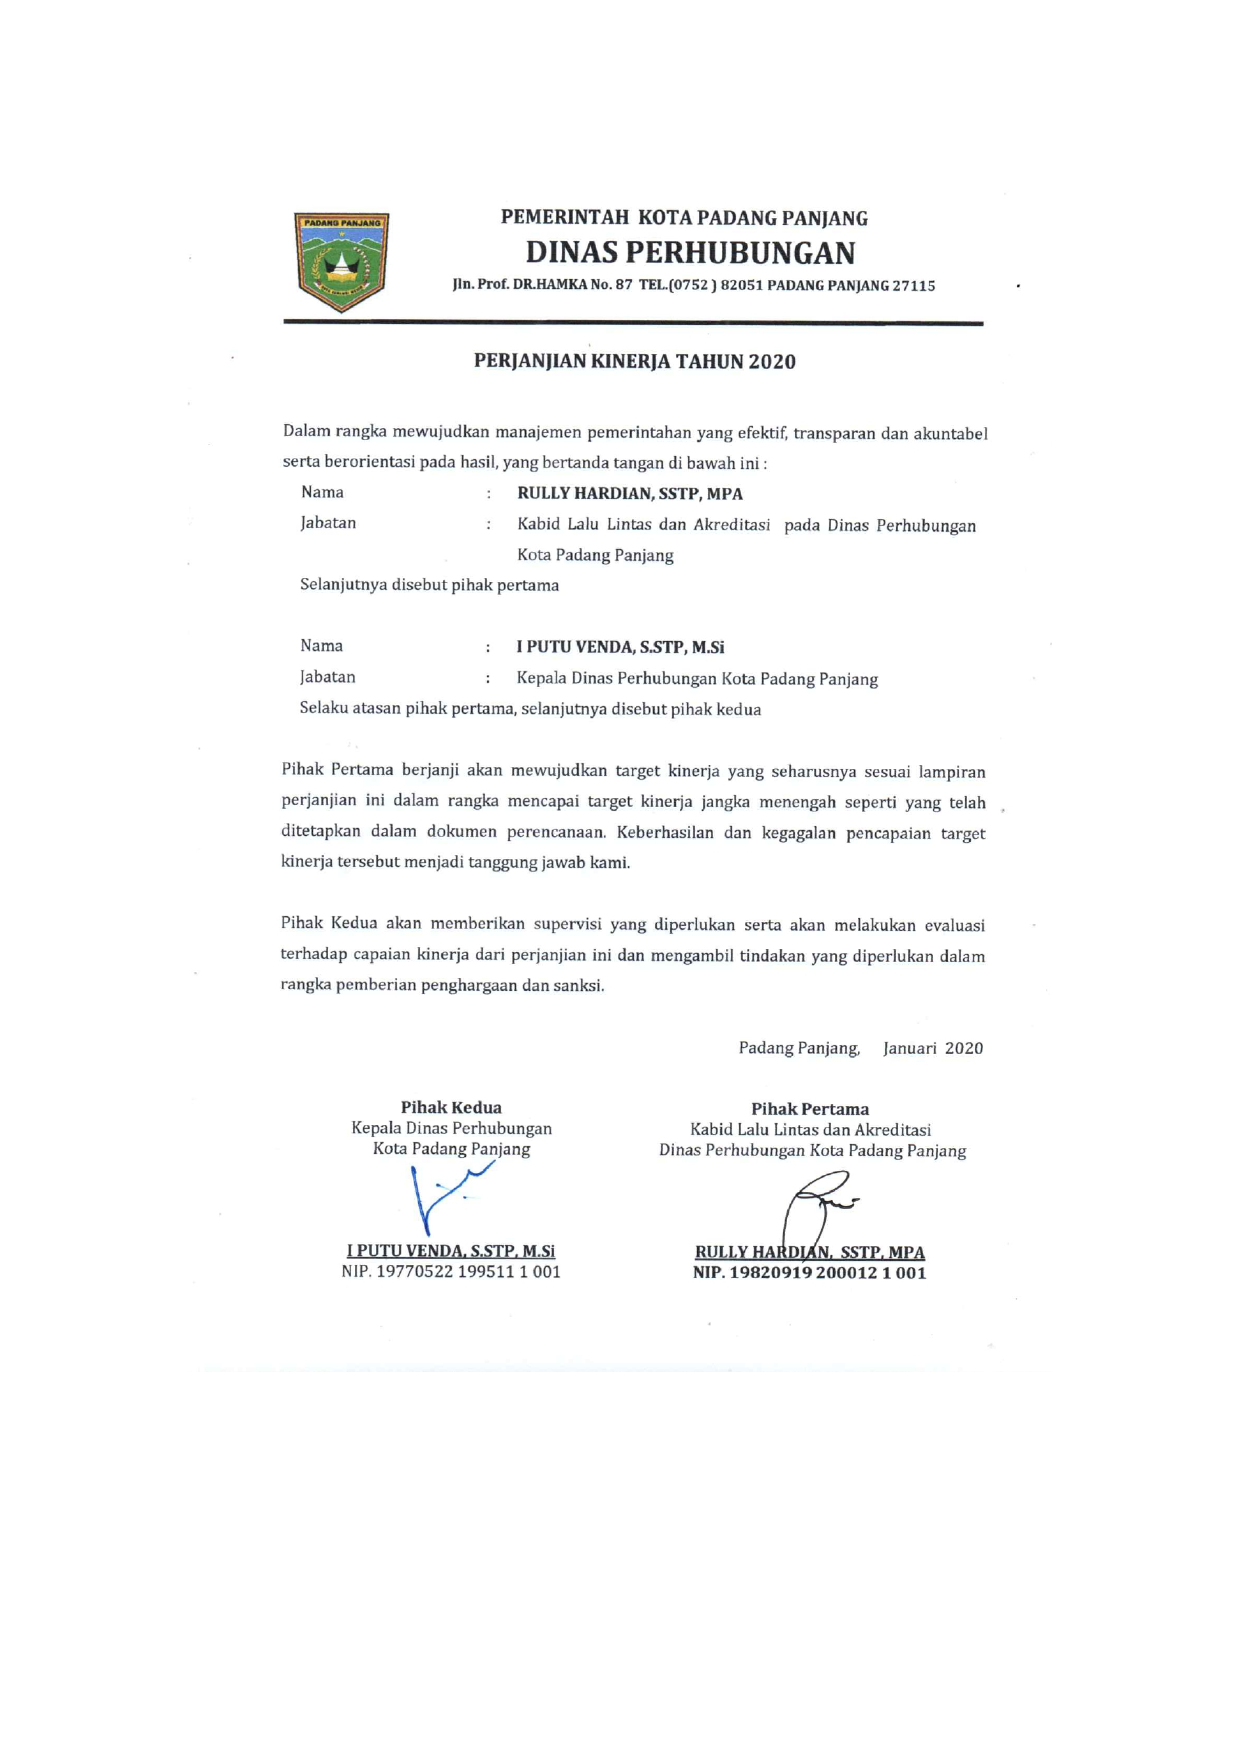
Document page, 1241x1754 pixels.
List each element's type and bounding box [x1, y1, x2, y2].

picture [187, 150, 1052, 1372]
